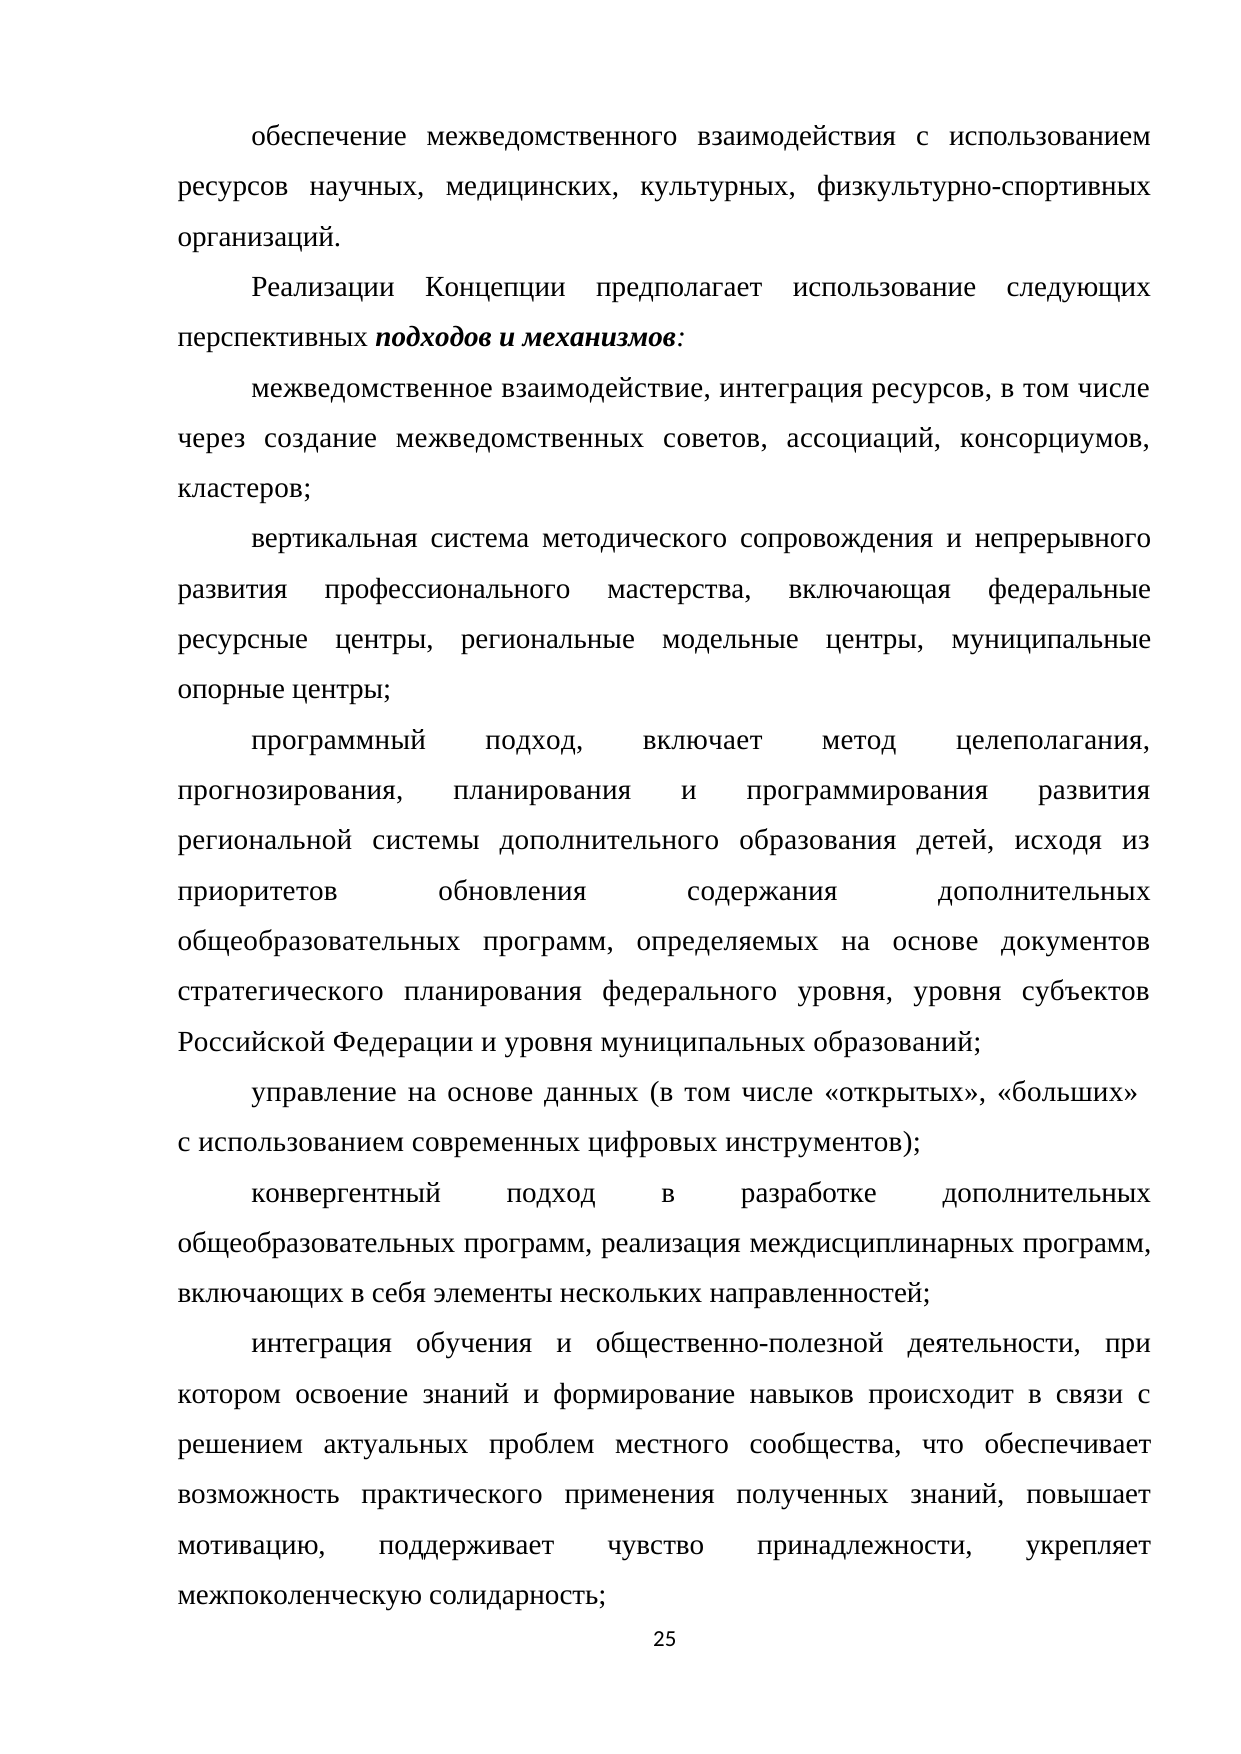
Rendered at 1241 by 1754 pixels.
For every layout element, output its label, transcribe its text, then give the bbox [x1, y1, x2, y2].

text управление на основе данных (в том числе «открытых», «больших» с использованием современных цифровых инструментов); [177, 1074, 1152, 1158]
text Реализации Концепции предполагает использование следующих перспективных подходов и механизмов: [177, 269, 1152, 353]
text вертикальная система методического сопровождения и непрерывного развития профессионального мастерства, включающая федеральные ресурсные центры, региональные модельные центры, муниципальные опорные центры; [177, 521, 1152, 705]
text межведомственное взаимодействие, интеграция ресурсов, в том числе через создание межведомственных советов, ассоциаций, консорциумов, кластеров; [177, 370, 1152, 504]
text программный подход, включает метод целеполагания, прогнозирования, планирования и программирования развития региональной системы дополнительного образования детей, исходя из приоритетов обновления содержания дополнительных общеобразовательных программ, определяемых на основе документов стратегического планирования федерального уровня, уровня субъектов Российской Федерации и уровня муниципальных образований; [177, 722, 1152, 1057]
text интеграция обучения и общественно-полезной деятельности, при котором освоение знаний и формирование навыков происходит в связи с решением актуальных проблем местного сообщества, что обеспечивает возможность практического применения полученных знаний, повышает мотивацию, поддерживает чувство принадлежности, укрепляет межпоколенческую солидарность; [177, 1326, 1152, 1611]
text конвергентный подход в разработке дополнительных общеобразовательных программ, реализация междисциплинарных программ, включающих в себя элементы нескольких направленностей; [177, 1175, 1152, 1309]
text обеспечение межведомственного взаимодействия с использованием ресурсов научных, медицинских, культурных, физкультурно-спортивных организаций. [177, 118, 1152, 252]
